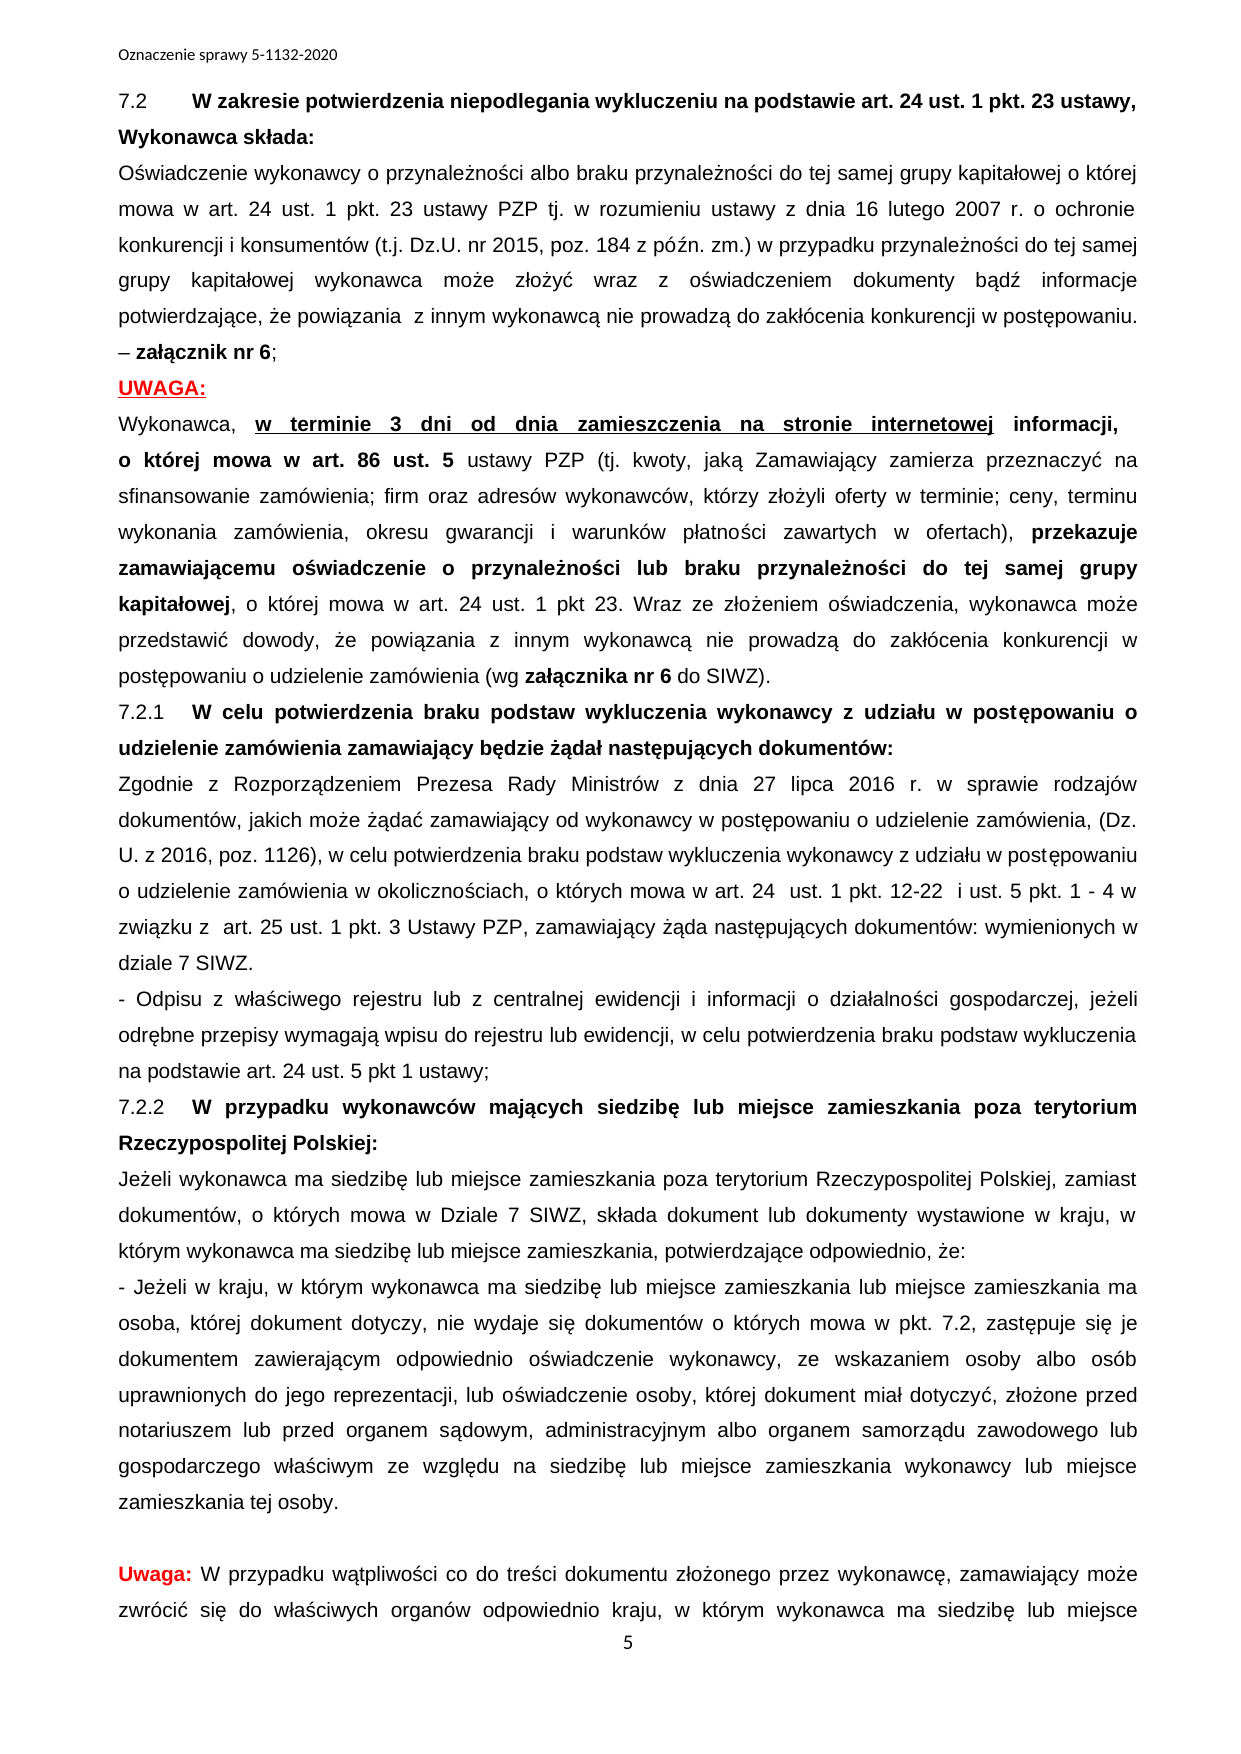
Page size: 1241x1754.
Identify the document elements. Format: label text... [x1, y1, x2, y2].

list W zakresie potwierdzenia niepodlegania wykluczeniu na podstawie art. 24 ust. 1 pkt. 23 ustawy, Wykonawca składa: [118, 89, 1138, 148]
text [118, 1562, 1138, 1622]
text Zgodnie z Rozporządzeniem Prezesa Rady Ministrów z dnia 27 lipca 2016 r. w sprawie rodzajów dokumentów, jakich może żądać zamawiający od wykonawcy w postępowaniu o udzielenie zamówienia, (Dz. U. z 2016, poz. 1126), w celu potwierdzenia braku podstaw wykluczenia wykonawcy z udziału w postępowaniu o udzielenie zamówienia w okolicznościach, o których mowa w art. 24 ust. 1 pkt. 12-22 i ust. 5 pkt. 1 - 4 w związku z art. 25 ust. 1 pkt. 3 Ustawy PZP, zamawiający żąda następujących dokumentów: wymienionych w dziale 7 SIWZ. [118, 771, 1138, 975]
list W celu potwierdzenia braku podstaw wykluczenia wykonawcy z udziału w postępowaniu o udzielenie zamówienia zamawiający będzie żądał następujących dokumentów: [118, 699, 1138, 759]
text - Jeżeli w kraju, w którym wykonawca ma siedzibę lub miejsce zamieszkania lub miejsce zamieszkania ma osoba, której dokument dotyczy, nie wydaje się dokumentów o których mowa w pkt. 7.2, zastępuje się je dokumentem zawierającym odpowiednio oświadczenie wykonawcy, ze wskazaniem osoby albo osób uprawnionych do jego reprezentacji, lub oświadczenie osoby, której dokument miał dotyczyć, złożone przed notariuszem lub przed organem sądowym, administracyjnym albo organem samorządu zawodowego lub gospodarczego właściwym ze względu na siedzibę lub miejsce zamieszkania wykonawcy lub miejsce zamieszkania tej osoby. [118, 1274, 1138, 1514]
text UWAGA: [118, 376, 1138, 400]
text Oświadczenie wykonawcy o przynależności albo braku przynależności do tej samej grupy kapitałowej o której mowa w art. 24 ust. 1 pkt. 23 ustawy PZP tj. w rozumieniu ustawy z dnia 16 lutego 2007 r. o ochronie konkurencji i konsumentów (t.j. Dz.U. nr 2015, poz. 184 z późn. zm.) w przypadku przynależności do tej samej grupy kapitałowej wykonawca może złożyć wraz z oświadczeniem dokumenty bądź informacje potwierdzające, że powiązania z innym wykonawcą nie prowadzą do zakłócenia konkurencji w postępowaniu. – załącznik nr 6; [118, 161, 1138, 364]
list W przypadku wykonawców mających siedzibę lub miejsce zamieszkania poza terytorium Rzeczypospolitej Polskiej: [118, 1095, 1138, 1155]
list - Odpisu z właściwego rejestru lub z centralnej ewidencji i informacji o działalności gospodarczej, jeżeli odrębne przepisy wymagają wpisu do rejestru lub ewidencji, w celu potwierdzenia braku podstaw wykluczenia na podstawie art. 24 ust. 5 pkt 1 ustawy; [118, 987, 1138, 1083]
text Jeżeli wykonawca ma siedzibę lub miejsce zamieszkania poza terytorium Rzeczypospolitej Polskiej, zamiast dokumentów, o których mowa w Dziale 7 SIWZ, składa dokument lub dokumenty wystawione w kraju, w którym wykonawca ma siedzibę lub miejsce zamieszkania, potwierdzające odpowiednio, że: [118, 1167, 1138, 1263]
text Wykonawca, w terminie 3 dni od dnia zamieszczenia na stronie internetowej informacji, o której mowa w art. 86 ust. 5 ustawy PZP (tj. kwoty, jaką Zamawiający zamierza przeznaczyć na sfinansowanie zamówienia; firm oraz adresów wykonawców, którzy złożyli oferty w terminie; ceny, terminu wykonania zamówienia, okresu gwarancji i warunków płatności zawartych w ofertach), przekazuje zamawiającemu oświadczenie o przynależności lub braku przynależności do tej samej grupy kapitałowej, o której mowa w art. 24 ust. 1 pkt 23. Wraz ze złożeniem oświadczenia, wykonawca może przedstawić dowody, że powiązania z innym wykonawcą nie prowadzą do zakłócenia konkurencji w postępowaniu o udzielenie zamówienia (wg załącznika nr 6 do SIWZ). [118, 412, 1138, 688]
